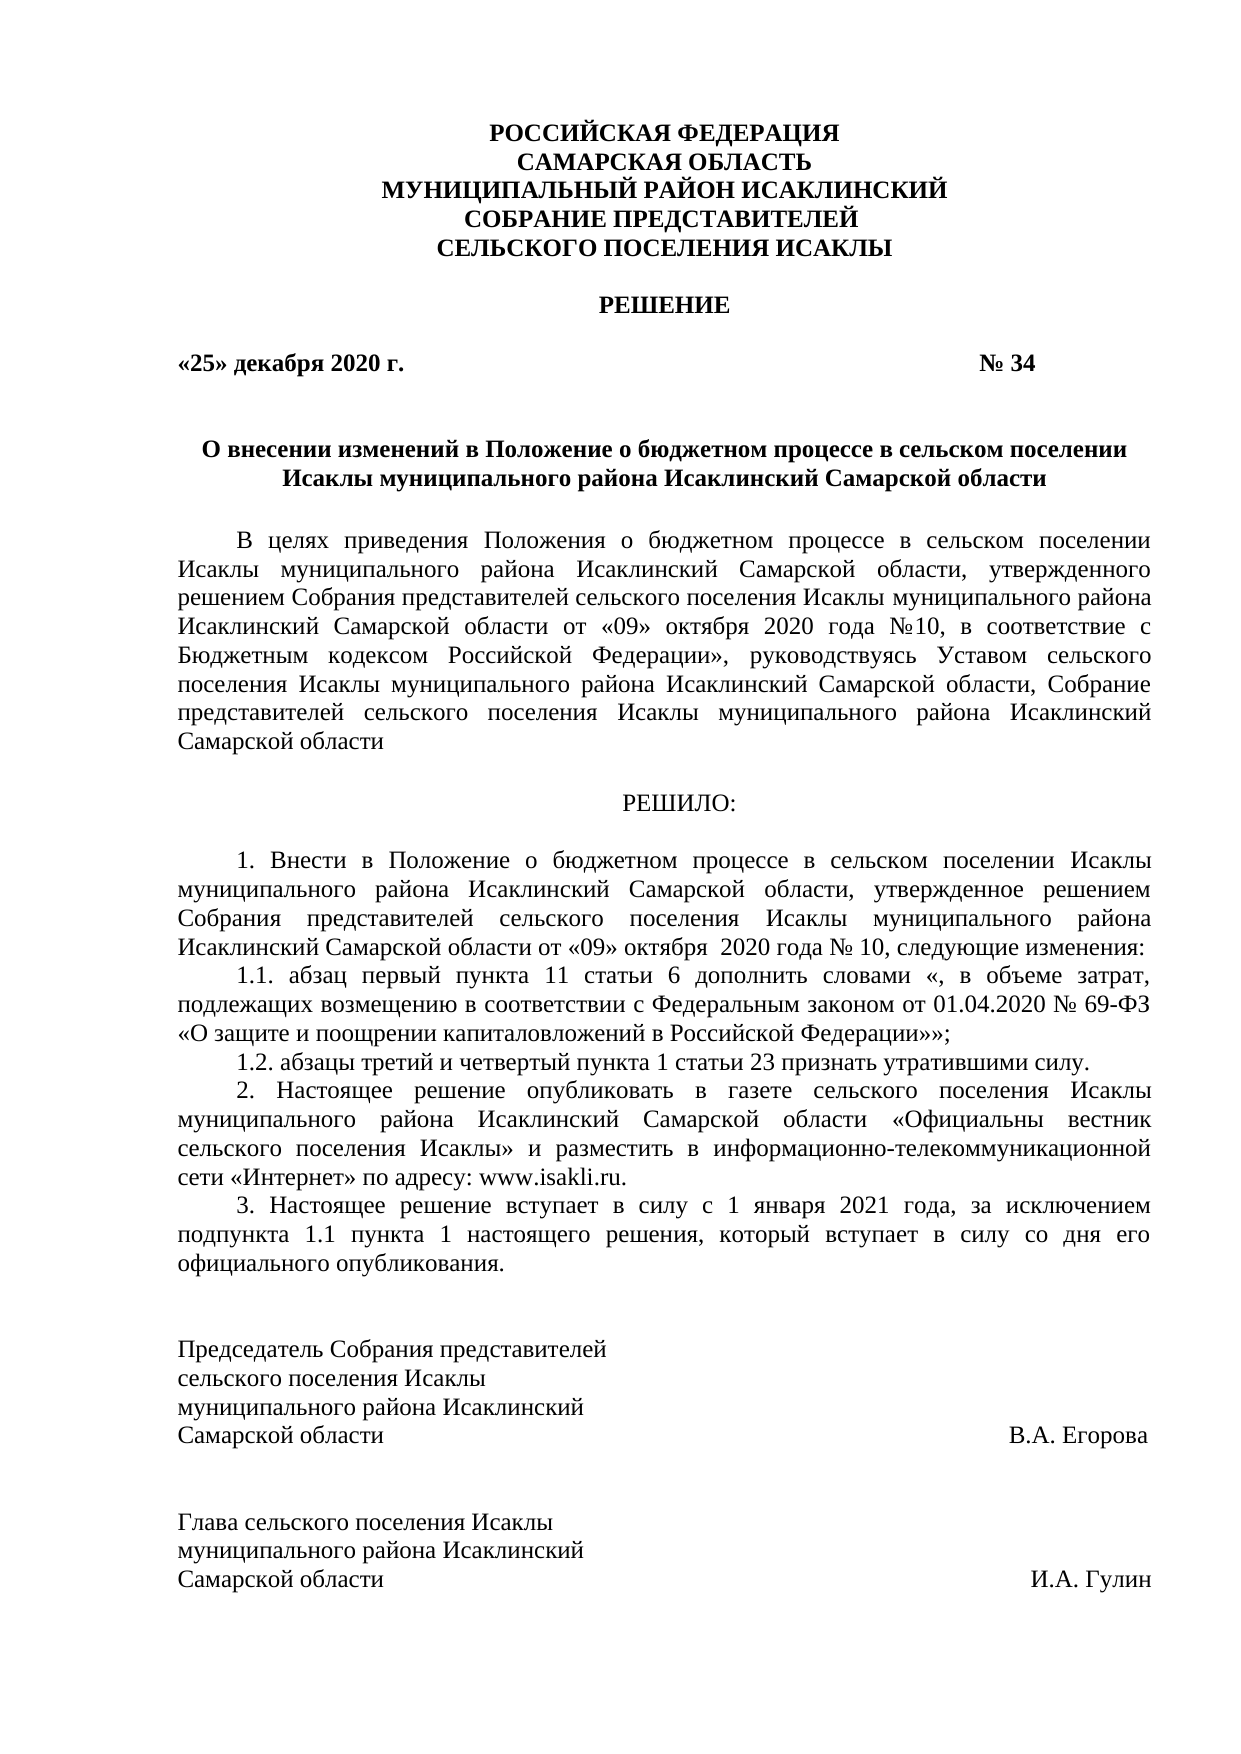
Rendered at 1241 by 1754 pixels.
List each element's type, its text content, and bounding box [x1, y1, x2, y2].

text 1.1. абзац первый пункта 11 статьи 6 дополнить словами «, в объеме затрат, подлежащих возмещению в соответствии с Федеральным законом от 01.04.2020 № 69-ФЗ «О защите и поощрении капиталовложений в Российской Федерации»»; [177, 960, 1152, 1047]
text Самарской области В.А. Егорова [177, 1420, 1152, 1449]
text СОБРАНИЕ ПРЕДСТАВИТЕЛЕЙ СЕЛЬСКОГО ПОСЕЛЕНИЯ ИСАКЛЫ [177, 204, 1152, 262]
text РЕШЕНИЕ [177, 291, 1152, 319]
text сельского поселения Исаклы [177, 1363, 1152, 1392]
text муниципального района Исаклинский [177, 1392, 1152, 1420]
text муниципального района Исаклинский [177, 1535, 1152, 1564]
text О внесении изменений в Положение о бюджетном процессе в сельском поселении Исаклы муниципального района Исаклинский Самарской области [177, 434, 1152, 492]
text Глава сельского поселения Исаклы [177, 1507, 1152, 1535]
text РЕШИЛО: [177, 788, 1152, 817]
text «25» декабря 2020 г. № 34 [177, 348, 1152, 377]
text 1.2. абзацы третий и четвертый пункта 1 статьи 23 признать утратившими силу. [177, 1047, 1152, 1075]
text МУНИЦИПАЛЬНЫЙ РАЙОН ИСАКЛИНСКИЙ [177, 176, 1152, 204]
text Председатель Собрания представителей [177, 1334, 1152, 1363]
text В целях приведения Положения о бюджетном процессе в сельском поселении Исаклы муниципального района Исаклинский Самарской области, утвержденного решением Собрания представителей сельского поселения Исаклы муниципального района Исаклинский Самарской области от «09» октября 2020 года №10, в соответствие с Бюджетным кодексом Российской Федерации», руководствуясь Уставом сельского поселения Исаклы муниципального района Исаклинский Самарской области, Собрание представителей сельского поселения Исаклы муниципального района Исаклинский Самарской области [177, 525, 1152, 755]
text 2. Настоящее решение опубликовать в газете сельского поселения Исаклы муниципального района Исаклинский Самарской области «Официальны вестник сельского поселения Исаклы» и разместить в информационно-телекоммуникационной сети «Интернет» по адресу: www.isakli.ru. [177, 1075, 1152, 1190]
text 1. Внести в Положение о бюджетном процессе в сельском поселении Исаклы муниципального района Исаклинский Самарской области, утвержденное решением Собрания представителей сельского поселения Исаклы муниципального района Исаклинский Самарской области от «09» октября 2020 года № 10, следующие изменения: [177, 845, 1152, 960]
text РОССИЙСКАЯ ФЕДЕРАЦИЯ [177, 118, 1152, 147]
text САМАРСКАЯ ОБЛАСТЬ [177, 147, 1152, 176]
text 3. Настоящее решение вступает в силу с 1 января 2021 года, за исключением подпункта 1.1 пункта 1 настоящего решения, который вступает в силу со дня его официального опубликования. [177, 1190, 1152, 1277]
text Самарской области И.А. Гулин [177, 1564, 1152, 1593]
